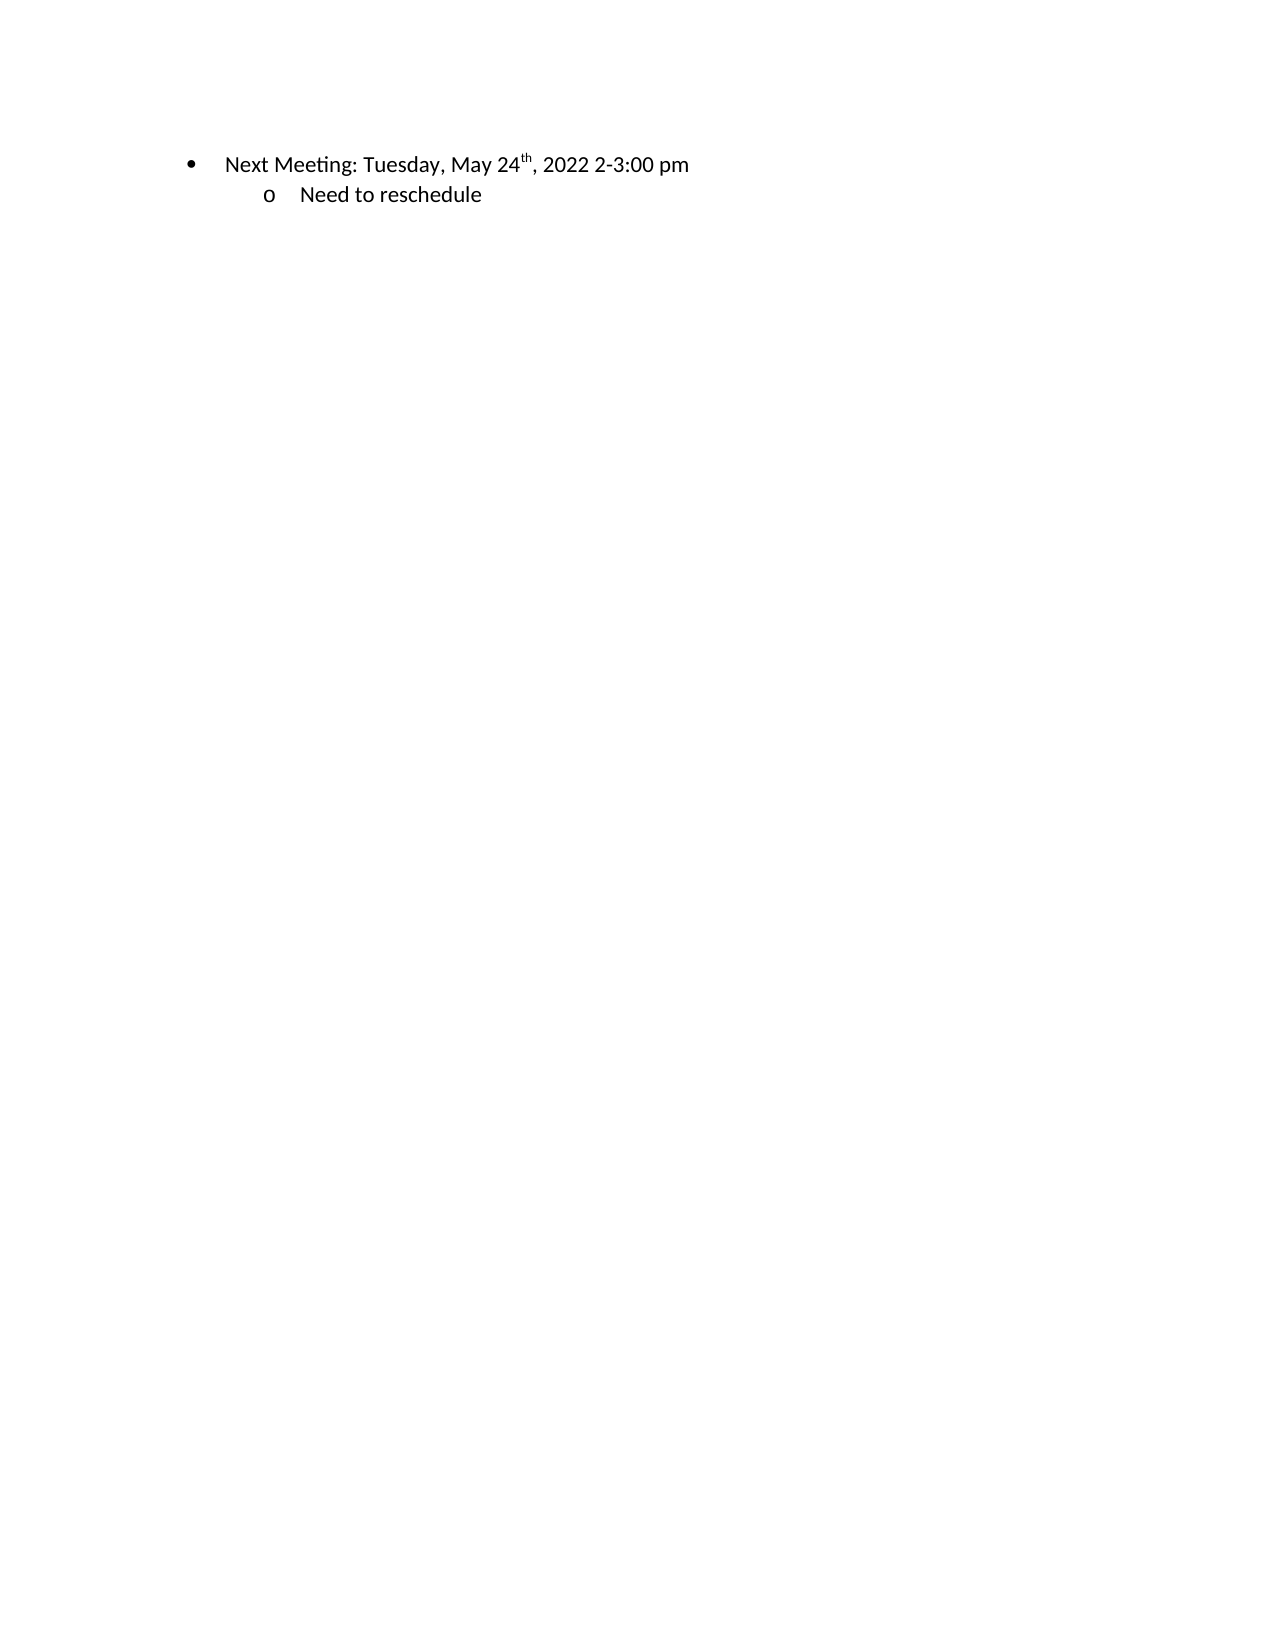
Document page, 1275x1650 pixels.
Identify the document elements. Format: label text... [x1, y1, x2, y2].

list Need to reschedule [262, 180, 1125, 209]
list Next Meeting: Tuesday, May 24th, 2022 2-3:00 pm [187, 150, 1125, 178]
